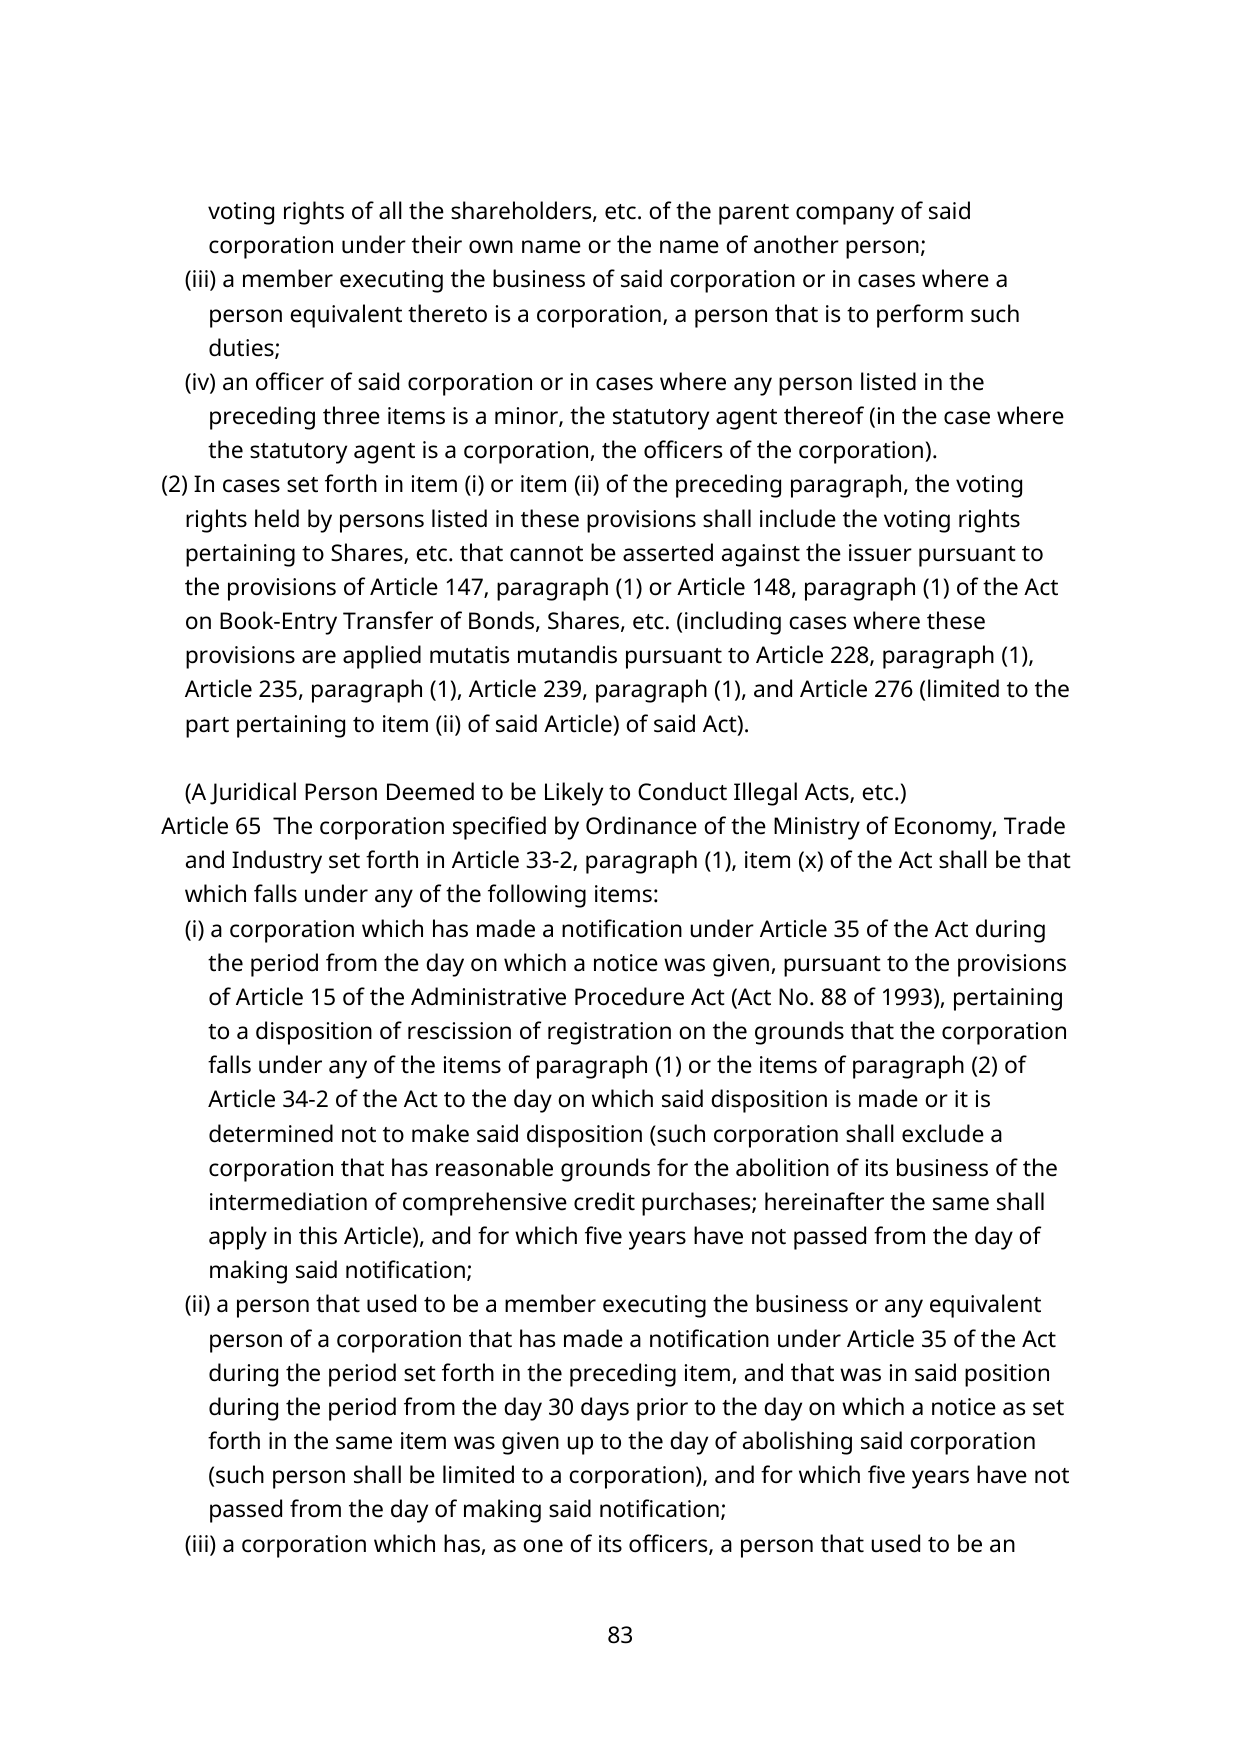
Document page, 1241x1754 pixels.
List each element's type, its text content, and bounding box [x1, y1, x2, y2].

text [184, 194, 1079, 262]
text (iii) a member executing the business of said corporation or in cases where a person equivalent thereto is a corporation, a person that is to perform such duties; [184, 262, 1079, 364]
text (ii) a person that used to be a member executing the business or any equivalent person of a corporation that has made a notification under Article 35 of the Act during the period set forth in the preceding item, and that was in said position during the period from the day 30 days prior to the day on which a notice as set forth in the same item was given up to the day of abolishing said corporation (such person shall be limited to a corporation), and for which five years have not passed from the day of making said notification; [184, 1287, 1079, 1526]
text (A Juridical Person Deemed to be Likely to Conduct Illegal Acts, etc.) [184, 774, 1079, 809]
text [184, 1526, 1079, 1560]
text (2) In cases set forth in item (i) or item (ii) of the preceding paragraph, the voting rights held by persons listed in these provisions shall include the voting rights pertaining to Shares, etc. that cannot be asserted against the issuer pursuant to the provisions of Article 147, paragraph (1) or Article 148, paragraph (1) of the Act on Book-Entry Transfer of Bonds, Shares, etc. (including cases where these provisions are applied mutatis mutandis pursuant to Article 228, paragraph (1), Article 235, paragraph (1), Article 239, paragraph (1), and Article 276 (limited to the part pertaining to item (ii) of said Article) of said Act). [161, 467, 1079, 740]
text (i) a corporation which has made a notification under Article 35 of the Act during the period from the day on which a notice was given, pursuant to the provisions of Article 15 of the Administrative Procedure Act (Act No. 88 of 1993), pertaining to a disposition of rescission of registration on the grounds that the corporation falls under any of the items of paragraph (1) or the items of paragraph (2) of Article 34-2 of the Act to the day on which said disposition is made or it is determined not to make said disposition (such corporation shall exclude a corporation that has reasonable grounds for the abolition of its business of the intermediation of comprehensive credit purchases; hereinafter the same shall apply in this Article), and for which five years have not passed from the day of making said notification; [184, 911, 1079, 1287]
text Article 65 The corporation specified by Ordinance of the Ministry of Economy, Trade and Industry set forth in Article 33-2, paragraph (1), item (x) of the Act shall be that which falls under any of the following items: [161, 809, 1079, 911]
text (iv) an officer of said corporation or in cases where any person listed in the preceding three items is a minor, the statutory agent thereof (in the case where the statutory agent is a corporation, the officers of the corporation). [184, 364, 1079, 467]
